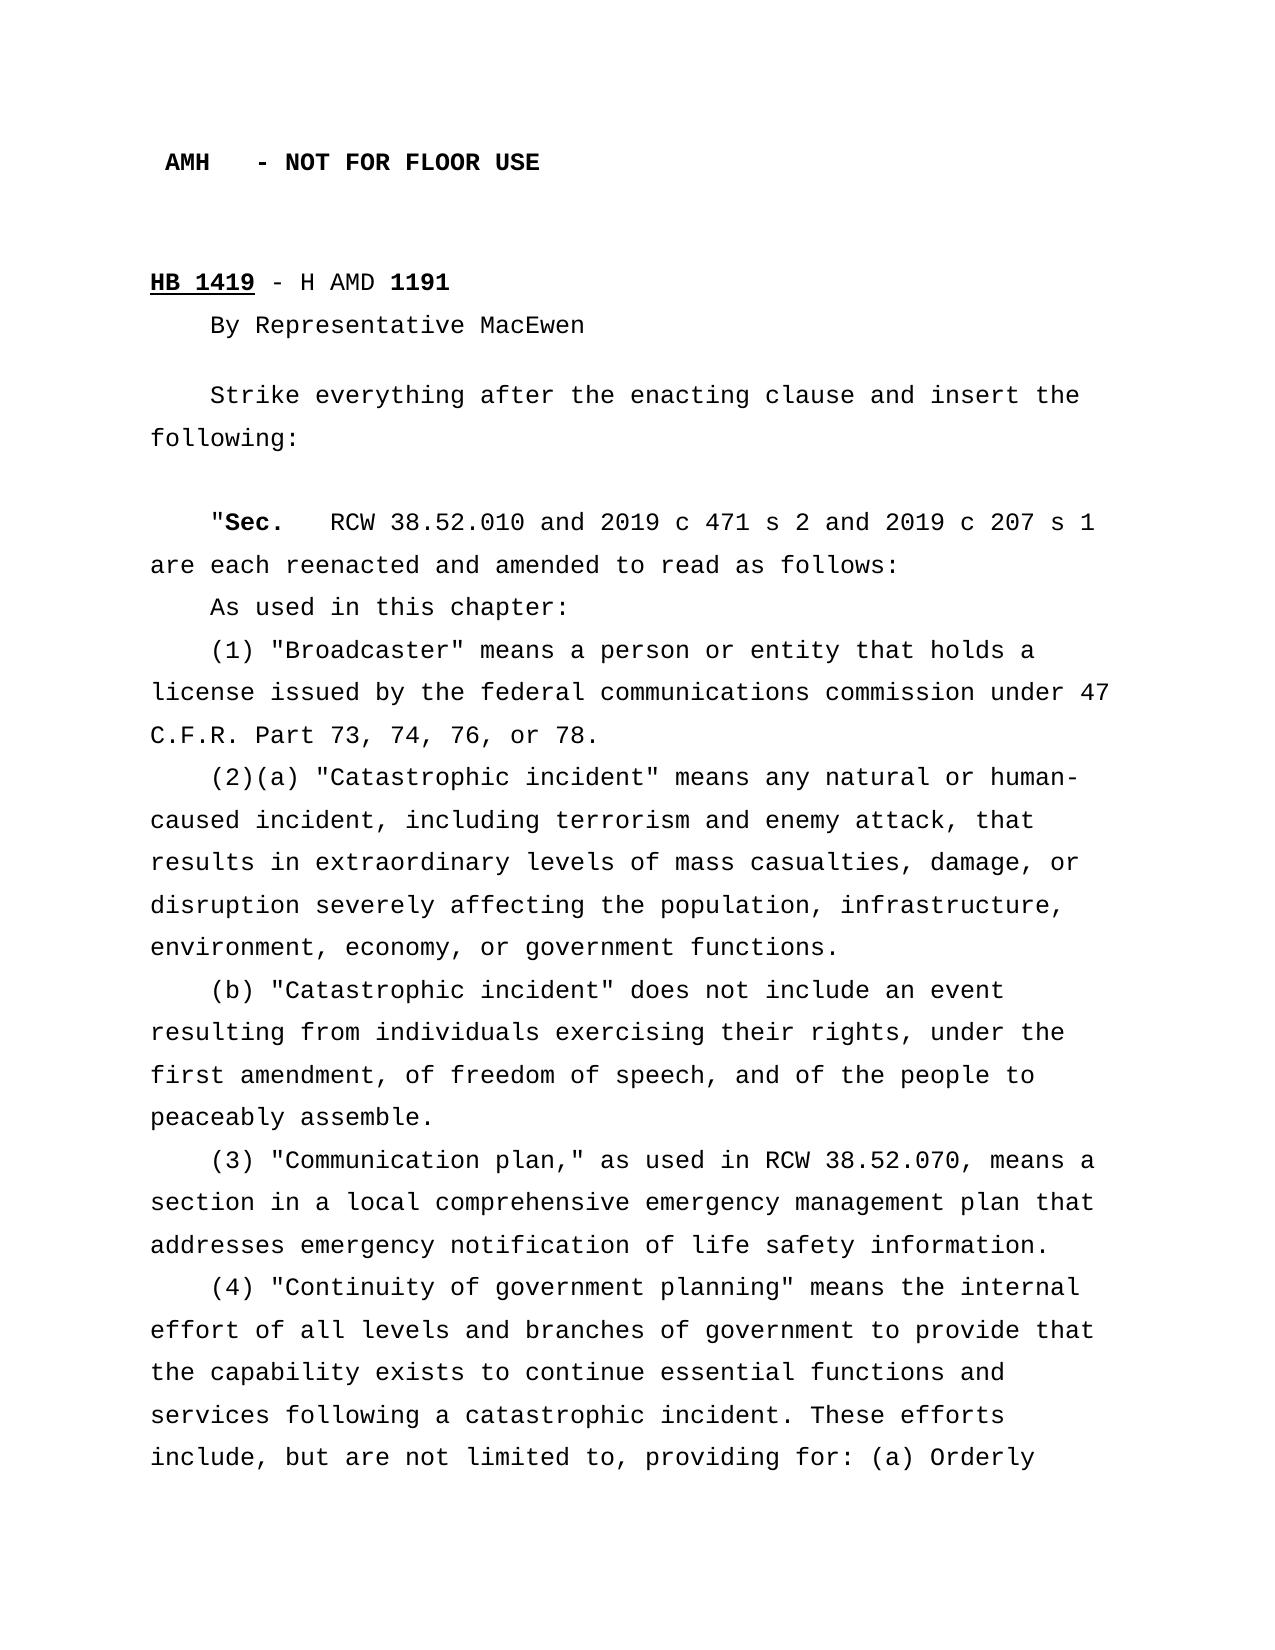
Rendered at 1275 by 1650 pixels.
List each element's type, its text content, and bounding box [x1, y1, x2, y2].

text Strike everything after the enacting clause and insert the following: [150, 370, 1125, 455]
text By Representative MacEwen [150, 299, 1125, 342]
text (3) "Communication plan," as used in RCW 38.52.070, means a section in a local comprehensive emergency management plan that addresses emergency notification of life safety information. [150, 1134, 1125, 1262]
text (2)(a) "Catastrophic incident" means any natural or human-caused incident, including terrorism and enemy attack, that results in extraordinary levels of mass casualties, damage, or disruption severely affecting the population, infrastructure, environment, economy, or government functions. [150, 752, 1125, 964]
text (1) "Broadcaster" means a person or entity that holds a license issued by the federal communications commission under 47 C.F.R. Part 73, 74, 76, or 78. [150, 624, 1125, 752]
text "Sec. RCW 38.52.010 and 2019 c 471 s 2 and 2019 c 207 s 1 are each reenacted and amended to read as follows: [150, 497, 1125, 582]
text HB 1419 - H AMD 1191 [150, 257, 1125, 299]
text (b) "Catastrophic incident" does not include an event resulting from individuals exercising their rights, under the first amendment, of freedom of speech, and of the people to peaceably assemble. [150, 964, 1125, 1134]
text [150, 1262, 1125, 1474]
text AMH - NOT FOR FLOOR USE [150, 150, 1125, 178]
text As used in this chapter: [150, 582, 1125, 624]
